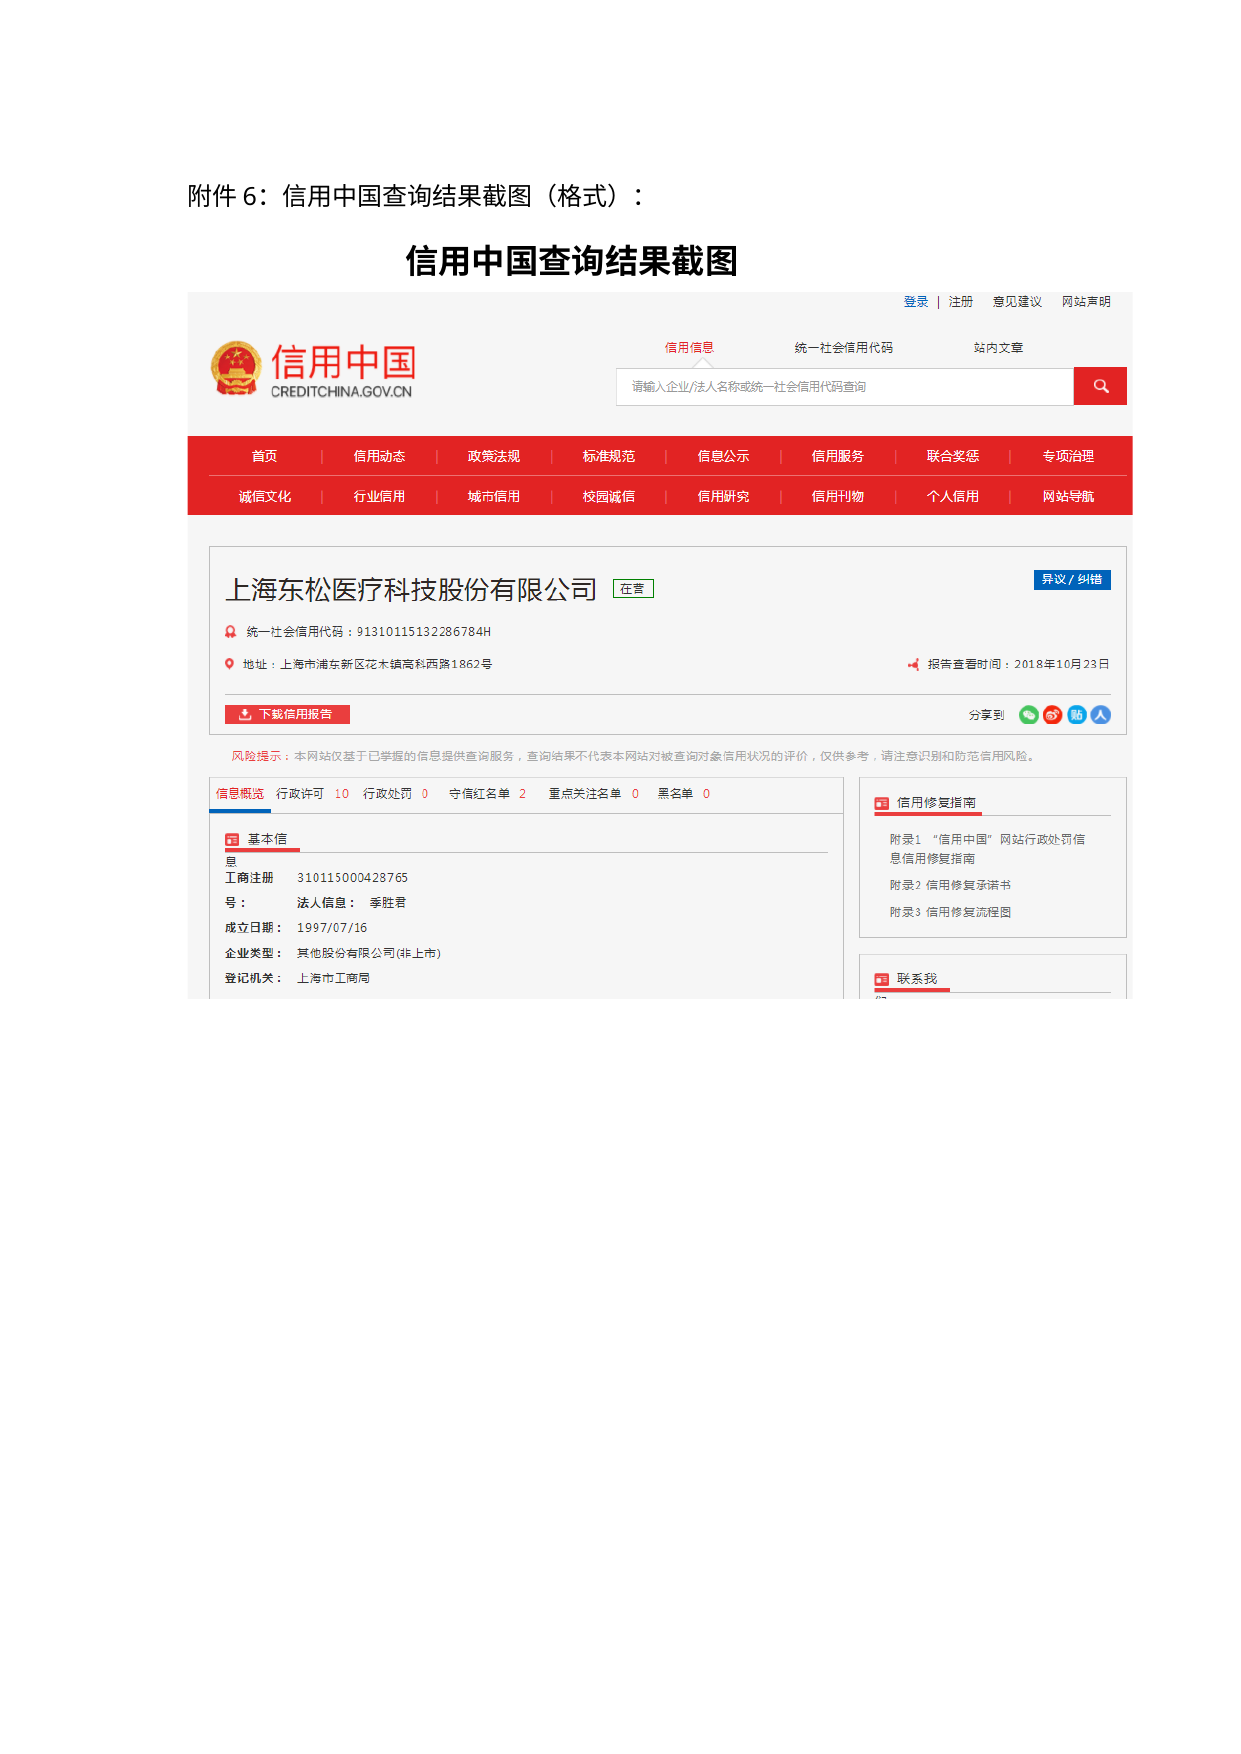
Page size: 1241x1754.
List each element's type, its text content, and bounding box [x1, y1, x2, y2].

picture [187, 292, 1133, 999]
text 附件6：信用中国查询结果截图（格式）： [187, 162, 1053, 227]
text 信用中国查询结果截图 [187, 227, 1053, 292]
